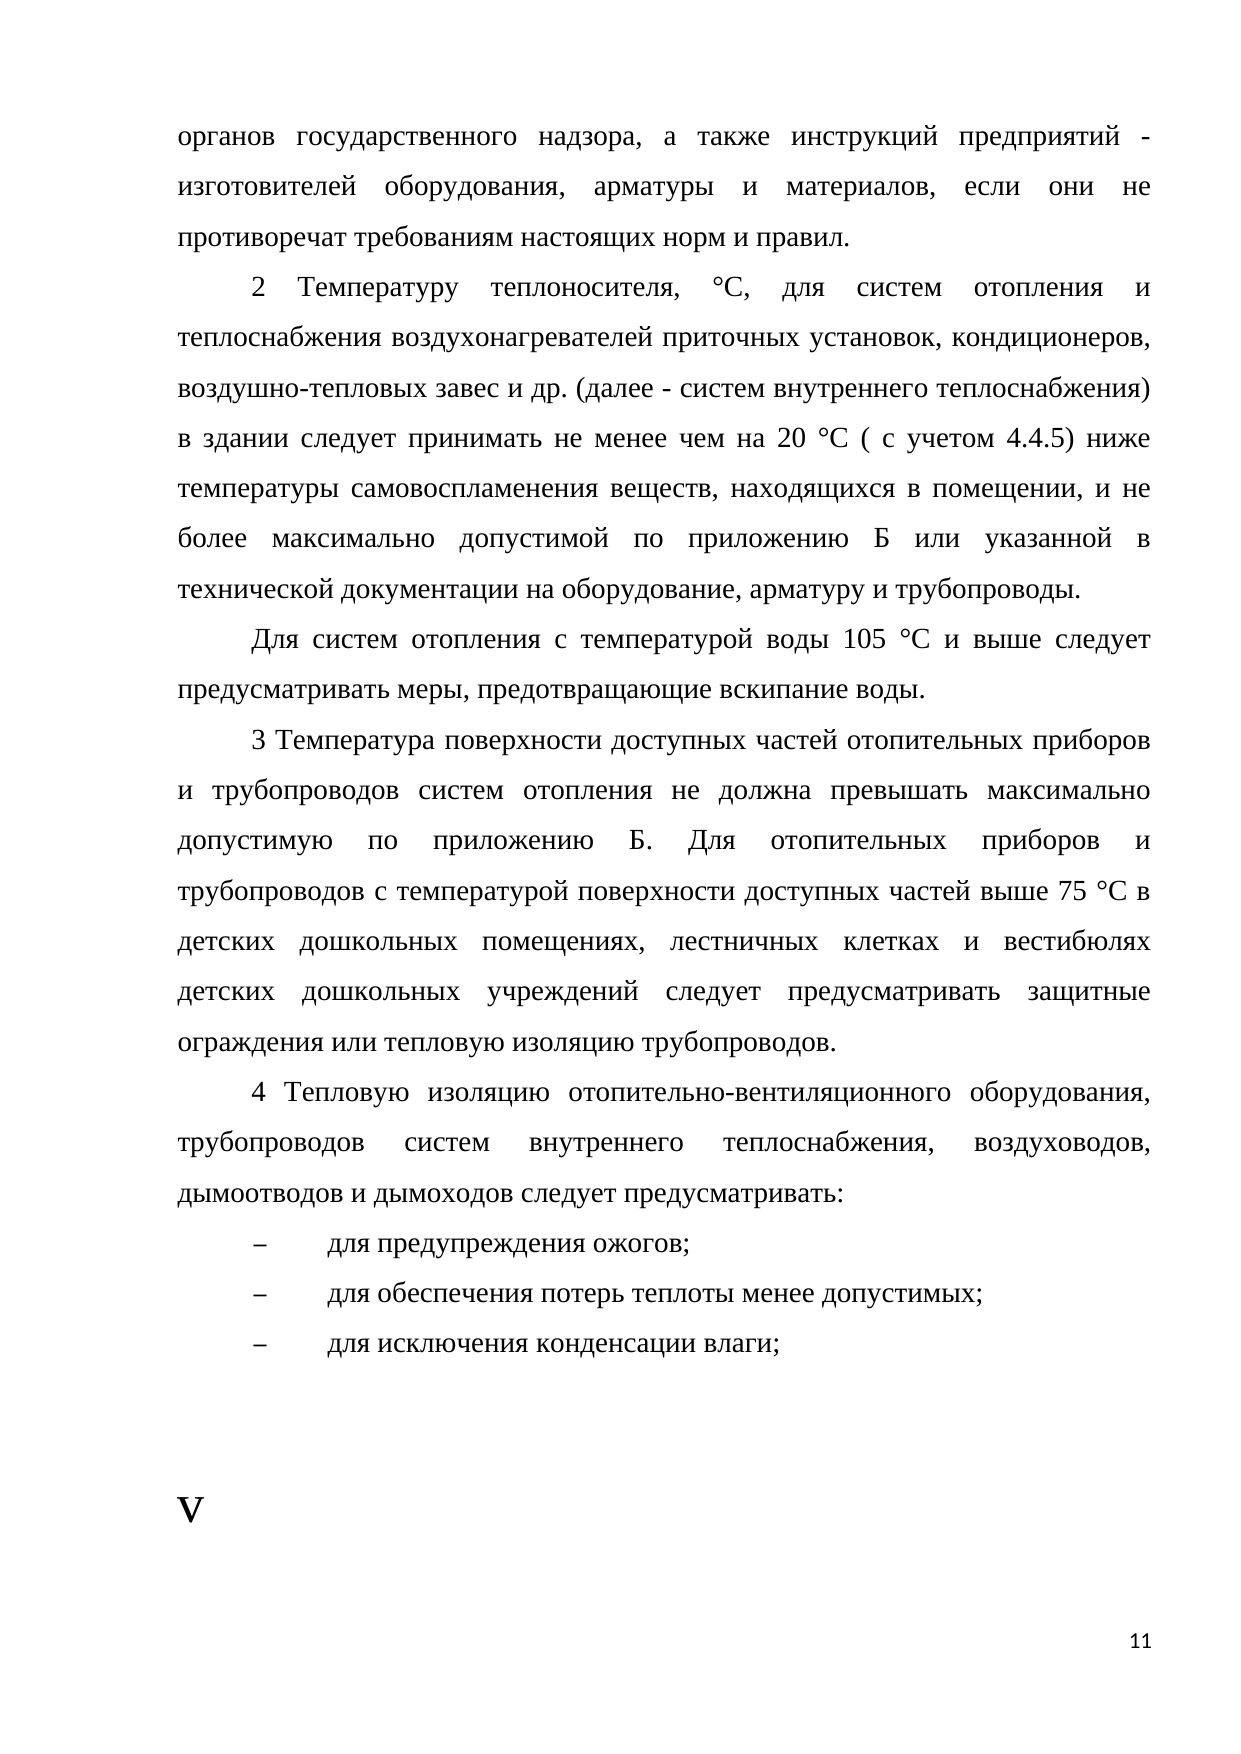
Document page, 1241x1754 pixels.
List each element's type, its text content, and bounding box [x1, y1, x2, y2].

text Для систем отопления с температурой воды 105 °С и выше следует предусматривать меры, предотвращающие вскипание воды. [177, 621, 1152, 705]
text 3 Температура поверхности доступных частей отопительных приборов и трубопроводов систем отопления не должна превышать максимально допустимую по приложению Б. Для отопительных приборов и трубопроводов с температурой поверхности доступных частей выше 75 °С в детских дошкольных помещениях, лестничных клетках и вестибюлях детских дошкольных учреждений следует предусматривать защитные ограждения или тепловую изоляцию трубопроводов. [177, 722, 1152, 1057]
text 2 Температуру теплоносителя, °С, для систем отопления и теплоснабжения воздухонагревателей приточных установок, кондиционеров, воздушно-тепловых завес и др. (далее - систем внутреннего теплоснабжения) в здании следует принимать не менее чем на 20 °С ( с учетом 4.4.5) ниже температуры самовоспламенения веществ, находящихся в помещении, и не более максимально допустимой по приложению Б или указанной в технической документации на оборудование, арматуру и трубопроводы. [177, 269, 1152, 604]
list для предупреждения ожогов; [177, 1225, 1152, 1258]
list для обеспечения потерь теплоты менее допустимых; [177, 1275, 1152, 1309]
text 4 Тепловую изоляцию отопительно-вентиляционного оборудования, трубопроводов систем внутреннего теплоснабжения, воздуховодов, дымоотводов и дымоходов следует предусматривать: [177, 1074, 1152, 1208]
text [177, 118, 1152, 252]
list для исключения конденсации влаги; [177, 1326, 1152, 1359]
